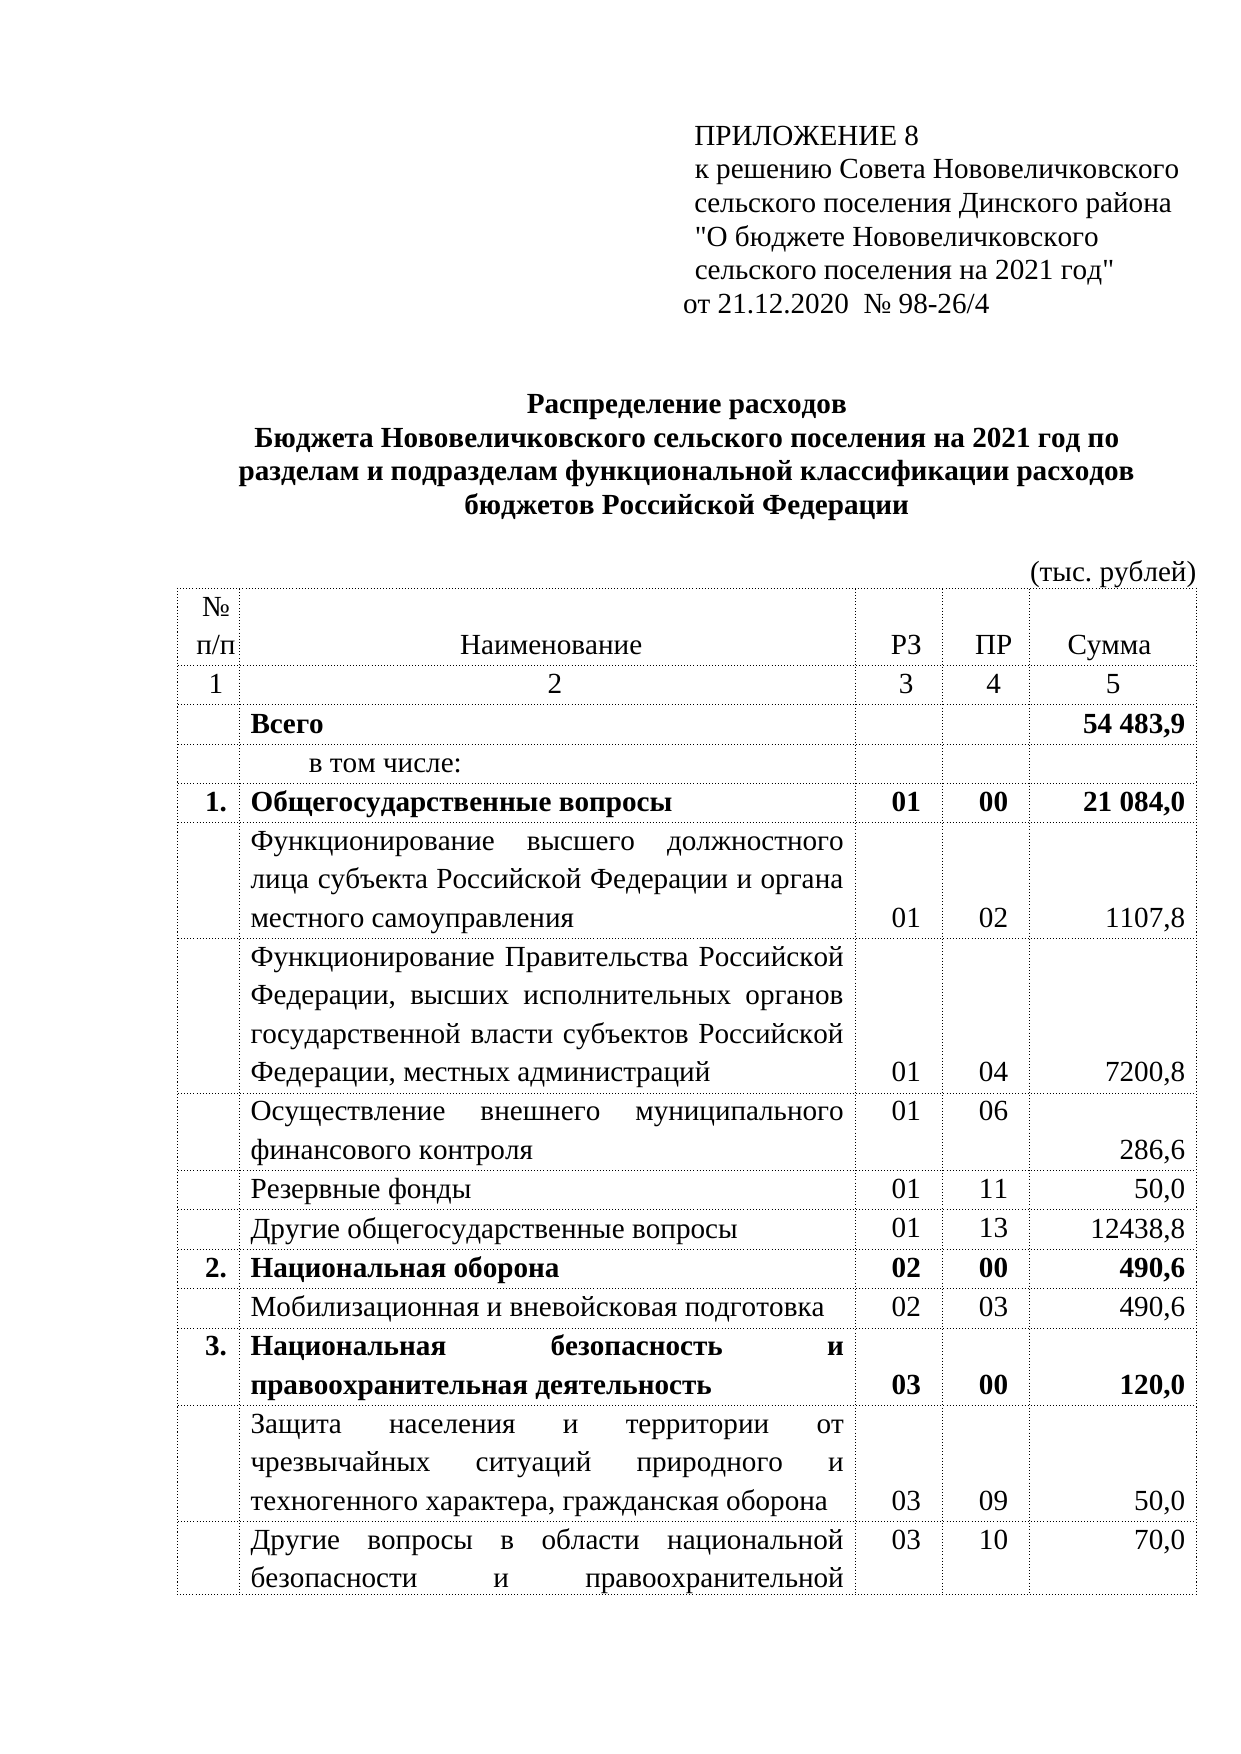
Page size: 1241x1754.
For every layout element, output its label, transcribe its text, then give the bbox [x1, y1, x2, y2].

table_cell 06 [942, 1093, 1029, 1170]
table_cell Национальная оборона [239, 1249, 855, 1288]
table_header Наименование [239, 588, 855, 665]
table_cell 02 [855, 1249, 942, 1288]
table_cell 54 483,9 [1030, 704, 1196, 743]
table_cell 02 [942, 822, 1029, 938]
text ПРИЛОЖЕНИЕ 8 [693, 118, 1181, 152]
table_cell 00 [942, 1249, 1029, 1288]
table_cell [177, 1521, 239, 1594]
table_cell [855, 744, 942, 783]
table_cell 11 [942, 1170, 1029, 1209]
table_cell 01 [855, 938, 942, 1092]
table_cell [177, 1170, 239, 1209]
table_cell 70,0 [1030, 1521, 1196, 1594]
table_cell Мобилизационная и вневойсковая подготовка [239, 1288, 855, 1327]
table_cell [177, 744, 239, 783]
table_cell [177, 1288, 239, 1327]
text сельского поселения на 2021 год" [694, 252, 1181, 286]
table_cell [855, 704, 942, 743]
table_cell 01 [855, 1209, 942, 1249]
text к решению Совета Нововеличковского сельского поселения Динского района [694, 152, 1181, 219]
text Распределение расходов [177, 386, 1196, 420]
table_cell 3 [855, 665, 942, 704]
table_cell 12438,8 [1030, 1209, 1196, 1249]
table_cell 120,0 [1030, 1328, 1196, 1405]
table_cell 490,6 [1030, 1288, 1196, 1327]
table_header № п/п [177, 588, 239, 665]
table_cell Общегосударственные вопросы [239, 783, 855, 822]
table_cell 50,0 [1030, 1170, 1196, 1209]
table_cell 286,6 [1030, 1093, 1196, 1170]
table_cell 01 [855, 822, 942, 938]
table_cell 09 [942, 1405, 1029, 1521]
table_cell 3. [177, 1328, 239, 1405]
table_cell Защита населения и территории от чрезвычайных ситуаций природного и техногенного характера, гражданская оборона [239, 1405, 855, 1521]
table_cell Резервные фонды [239, 1170, 855, 1209]
table_cell в том числе: [239, 744, 855, 783]
table_cell Всего [239, 704, 855, 743]
table_cell 2. [177, 1249, 239, 1288]
table_cell 00 [942, 1328, 1029, 1405]
table_cell [177, 1093, 239, 1170]
table_cell [177, 1405, 239, 1521]
text бюджетов Российской Федерации [177, 487, 1196, 521]
table_cell [942, 744, 1029, 783]
table_cell Осуществление внешнего муниципального финансового контроля [239, 1093, 855, 1170]
table_cell 00 [942, 783, 1029, 822]
table_cell 50,0 [1030, 1405, 1196, 1521]
table_cell 04 [942, 938, 1029, 1092]
table_cell [177, 1209, 239, 1249]
table_cell 02 [855, 1288, 942, 1327]
table_cell 01 [855, 783, 942, 822]
table_cell [177, 822, 239, 938]
text от 21.12.2020 № 98-26/4 [177, 286, 1181, 319]
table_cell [239, 1521, 855, 1594]
table_cell 03 [855, 1405, 942, 1521]
table_cell 03 [855, 1328, 942, 1405]
table_cell 03 [942, 1288, 1029, 1327]
table_header Сумма [1030, 588, 1196, 665]
table_cell 10 [942, 1521, 1029, 1594]
table_cell 1107,8 [1030, 822, 1196, 938]
table_cell 7200,8 [1030, 938, 1196, 1092]
table_cell 490,6 [1030, 1249, 1196, 1288]
text Бюджета Нововеличковского сельского поселения на 2021 год по [177, 420, 1196, 453]
table_cell 21 084,0 [1030, 783, 1196, 822]
table_cell Функционирование Правительства Российской Федерации, высших исполнительных органов государственной власти субъектов Российской Федерации, местных администраций [239, 938, 855, 1092]
table_cell [942, 704, 1029, 743]
text (тыс. рублей) [177, 554, 1196, 588]
table_cell Функционирование высшего должностного лица субъекта Российской Федерации и органа местного самоуправления [239, 822, 855, 938]
table_cell Другие общегосударственные вопросы [239, 1209, 855, 1249]
table_header РЗ [855, 588, 942, 665]
table_cell [177, 938, 239, 1092]
table_cell 01 [855, 1170, 942, 1209]
table_cell [1030, 744, 1196, 783]
table_cell Национальная безопасность и правоохранительная деятельность [239, 1328, 855, 1405]
table_cell 5 [1030, 665, 1196, 704]
table_cell 4 [942, 665, 1029, 704]
text "О бюджете Нововеличковского [694, 219, 1181, 252]
table_cell 1 [177, 665, 239, 704]
table_cell 13 [942, 1209, 1029, 1249]
table_cell 2 [239, 665, 855, 704]
table_cell [177, 704, 239, 743]
table_cell 1. [177, 783, 239, 822]
table_cell 01 [855, 1093, 942, 1170]
table_cell 03 [855, 1521, 942, 1594]
table_header ПР [942, 588, 1029, 665]
text разделам и подразделам функциональной классификации расходов [177, 453, 1196, 487]
